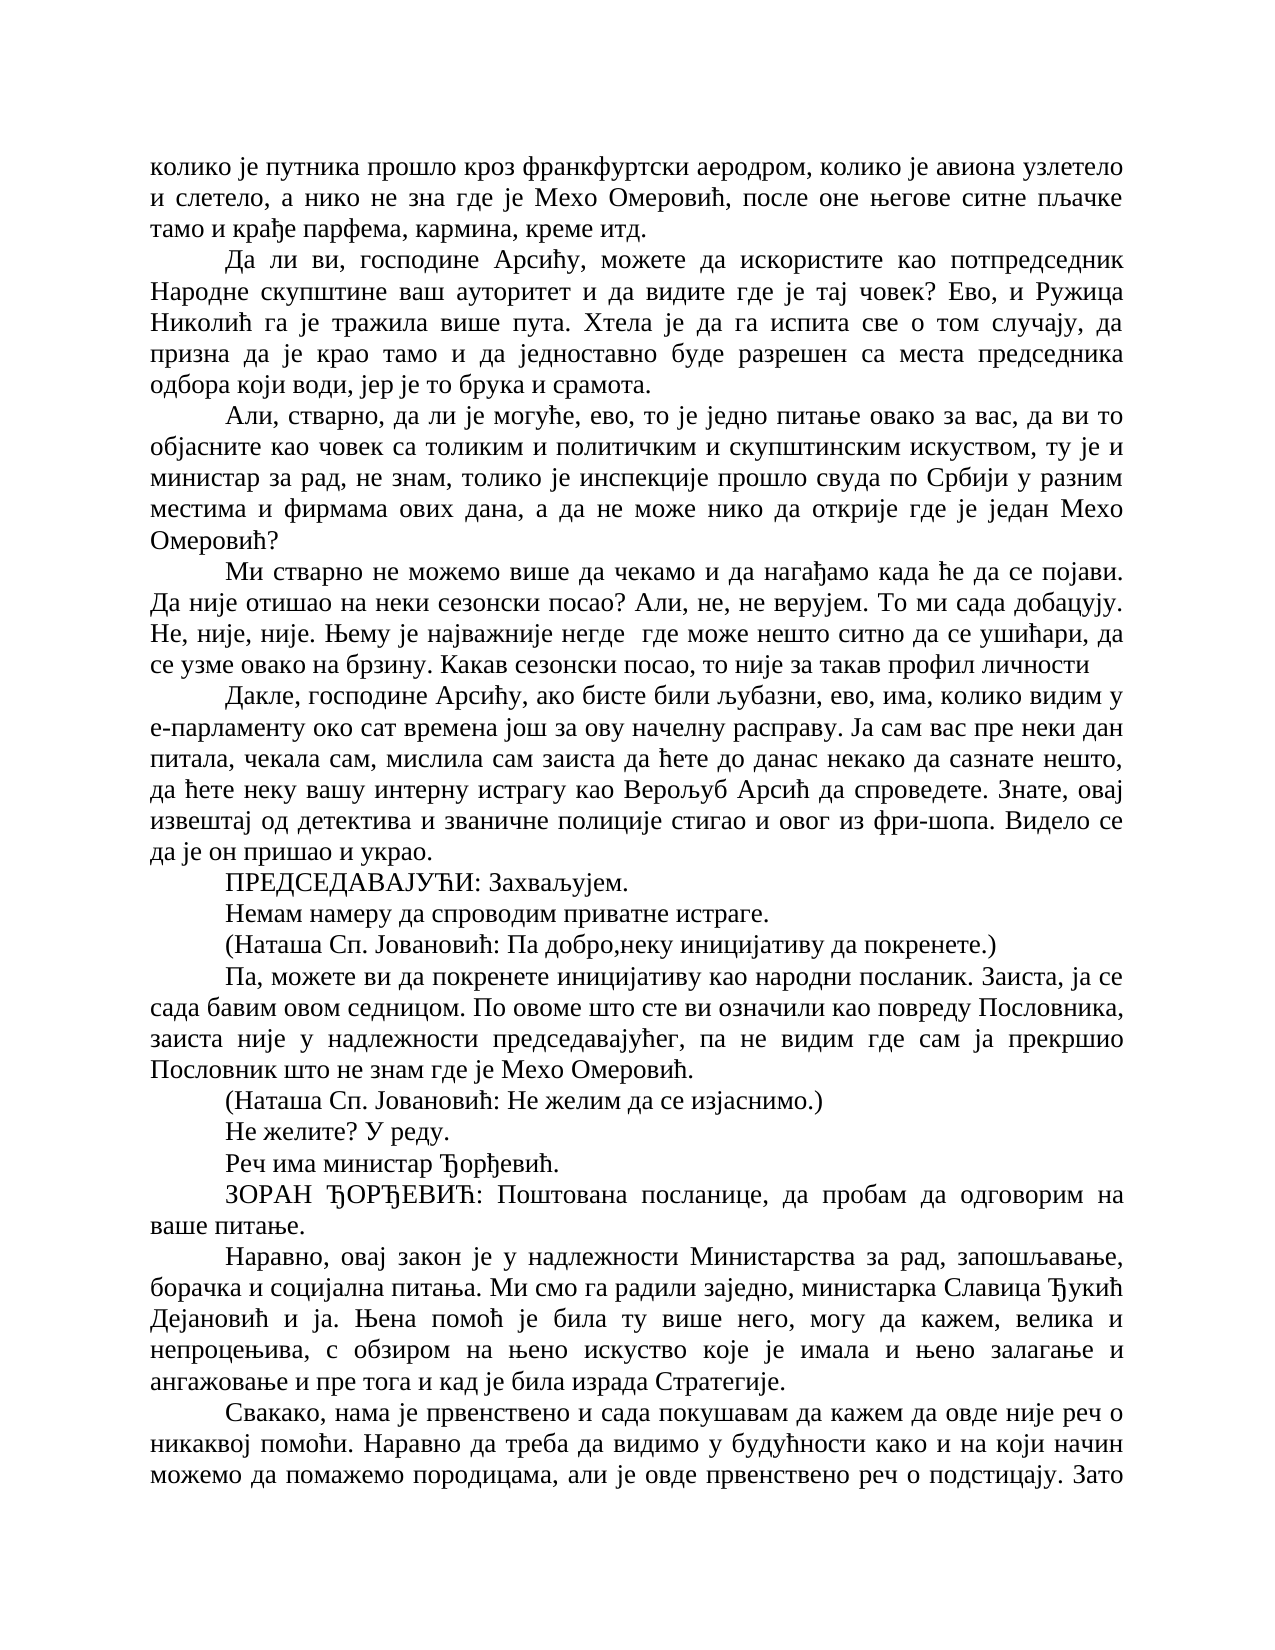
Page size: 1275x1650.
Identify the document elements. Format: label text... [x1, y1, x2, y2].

text Ми стварно не можемо више да чекамо и да нагађамо када ће да се појави. Да није отишао на неки сезонски посао? Али, не, не верујем. То ми сада добацују. Не, није, није. Њему је најважније негде где може нешто ситно да се ушићари, да се узме овако на брзину. Какав сезонски посао, то није за такав профил личности [150, 555, 1125, 679]
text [150, 1396, 1125, 1489]
text Не желите? У реду. [150, 1116, 1125, 1147]
text ЗОРАН ЂОРЂЕВИЋ: Поштована посланице, да пробам да одговорим на ваше питање. [150, 1178, 1125, 1240]
text (Наташа Сп. Јовановић: Не желим да се изјаснимо.) [150, 1084, 1125, 1116]
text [150, 150, 1125, 243]
text (Наташа Сп. Јовановић: Па добро,неку иницијативу да покренете.) [150, 929, 1125, 960]
text Дакле, господине Арсићу, ако бисте били љубазни, ево, има, колико видим у е-парламенту око сат времена још за ову начелну расправу. Ја сам вас пре неки дан питала, чекала сам, мислила сам заиста да ћете до данас некако да сазнате нешто, да ћете неку вашу интерну истрагу као Верољуб Арсић да спроведете. Знате, овај извештај од детектива и званичне полиције стигао и овог из фри-шопа. Видело се да је он пришао и украо. [150, 679, 1125, 866]
text Немам намеру да спроводим приватне истраге. [150, 897, 1125, 929]
text Да ли ви, господине Арсићу, можете да искористите као потпредседник Народне скупштине ваш ауторитет и да видите где је тај човек? Ево, и Ружица Николић га је тражила више пута. Хтела је да га испита све о том случају, да призна да је крао тамо и да једноставно буде разрешен са места председника одбора који води, јер је то брука и срамота. [150, 243, 1125, 399]
text Наравно, овај закон је у надлежности Министарства за рад, запошљавање, борачка и социјална питања. Ми смо га радили заједно, министарка Славица Ђукић Дејановић и ја. Њена помоћ је била ту више него, могу да кажем, велика и непроцењива, с обзиром на њено искуство које је имала и њено залагање и ангажовање и пре тога и кад је била израда Стратегије. [150, 1240, 1125, 1396]
text Али, стварно, да ли је могуће, ево, то је једно питање овако за вас, да ви то објасните као човек са толиким и политичким и скупштинским искуством, ту је и министар за рад, не знам, толико је инспекције прошло свуда по Србији у разним местима и фирмама ових дана, а да не може нико да открије где је један Мехо Омеровић? [150, 399, 1125, 555]
text Реч има министар Ђорђевић. [150, 1147, 1125, 1178]
text Па, можете ви да покренете иницијативу као народни посланик. Заиста, ја се сада бавим овом седницом. По овоме што сте ви означили као повреду Пословника, заиста није у надлежности председавајућег, па не видим где сам ја прекршио Пословник што не знам где је Мехо Омеровић. [150, 960, 1125, 1084]
text ПРЕДСЕДАВАЈУЋИ: Захваљујем. [150, 866, 1125, 897]
